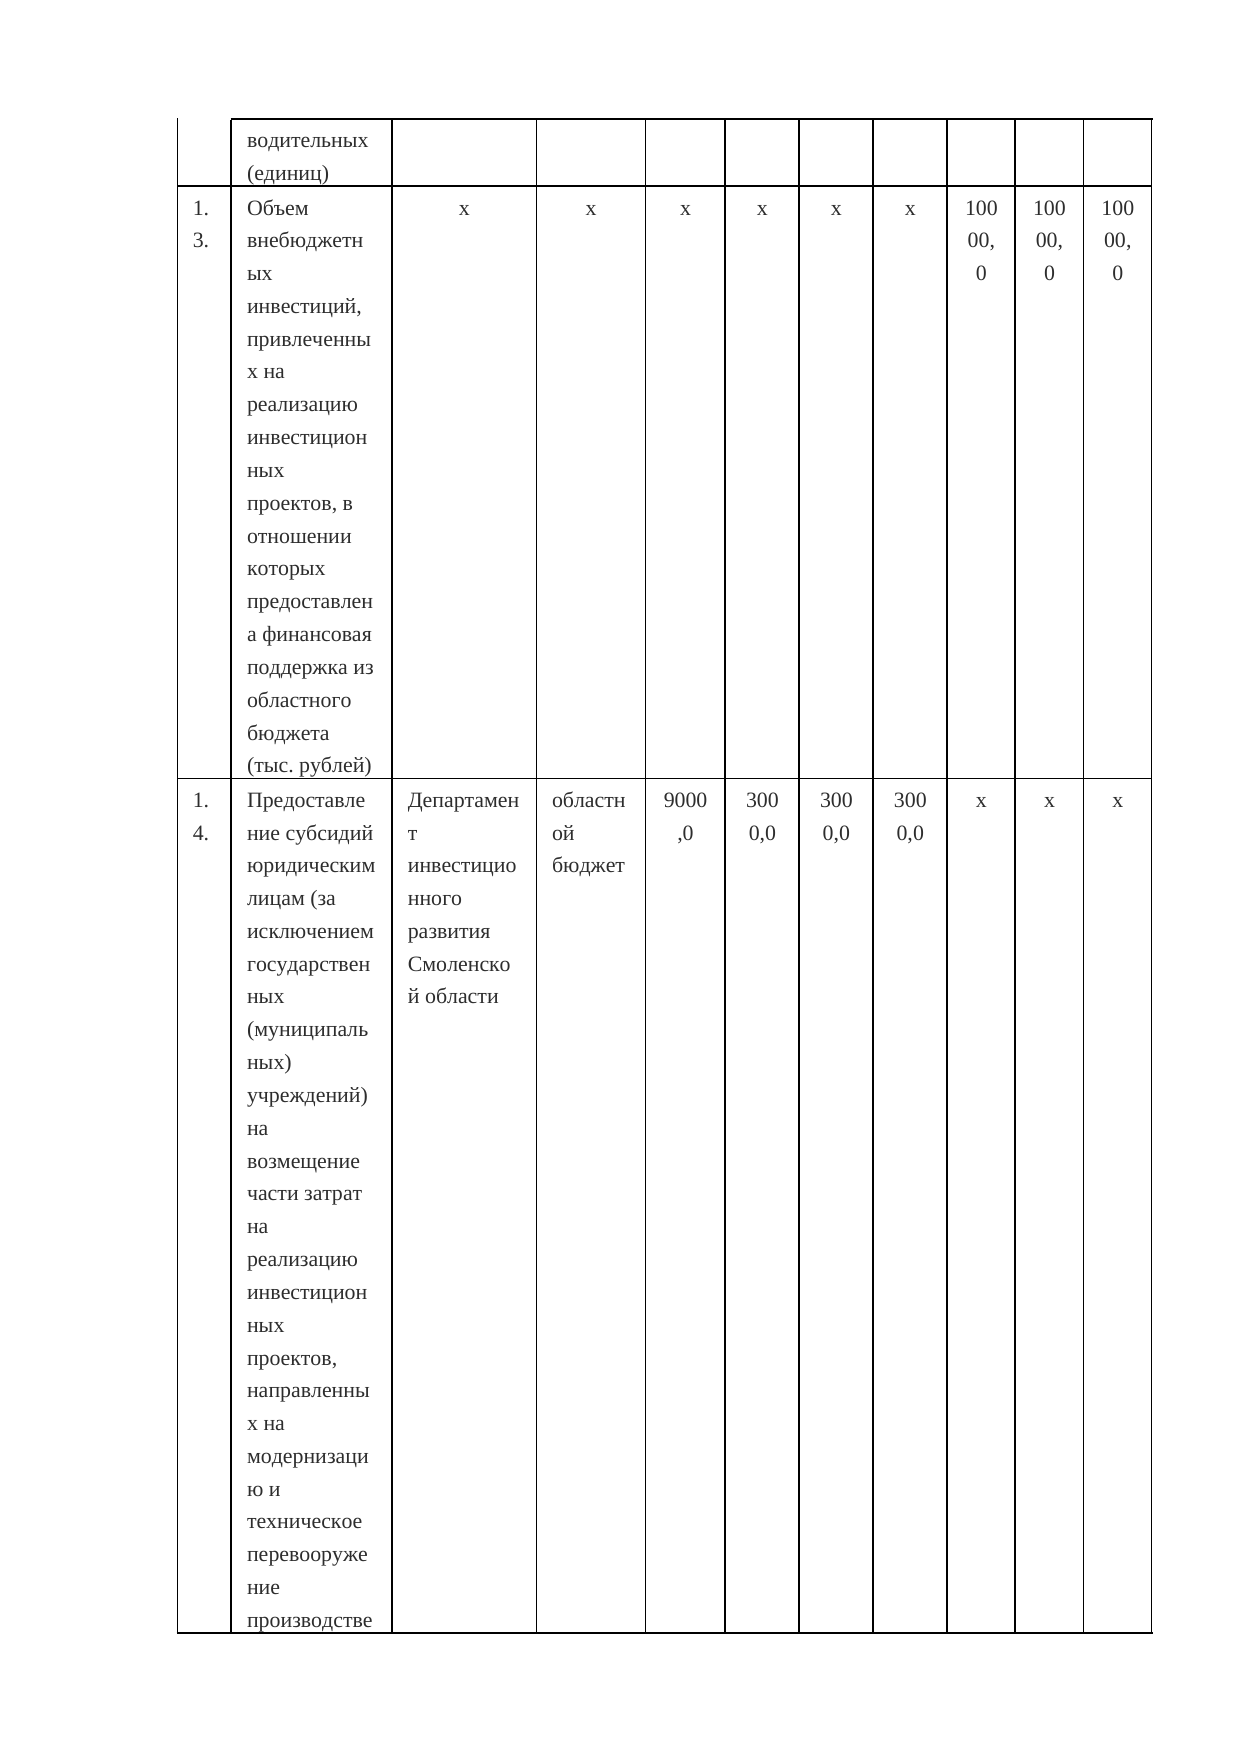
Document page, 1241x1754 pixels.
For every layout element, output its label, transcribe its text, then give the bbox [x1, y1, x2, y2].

table_cell x [537, 187, 645, 777]
table_cell 40 [1084, 120, 1151, 185]
table_cell x [726, 187, 798, 777]
table_cell 1.4. [178, 779, 230, 1632]
table_cell 3000,0 [726, 779, 798, 1632]
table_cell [232, 120, 391, 185]
table_cell x [1084, 779, 1151, 1632]
table_cell x [948, 779, 1014, 1632]
table_cell 9000,0 [646, 779, 724, 1632]
table_cell 10000,0 [1016, 187, 1083, 777]
table_cell x [800, 187, 872, 777]
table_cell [393, 779, 536, 1632]
table_cell 90 [1016, 120, 1083, 185]
table_cell x [800, 120, 872, 185]
table_cell 3000,0 [800, 779, 872, 1632]
table_cell Объем внебюджетных инвестиций, привлеченных на реализацию инвестиционных проектов, в отношении которых предоставлена финансовая поддержка из областного бюджета (тыс. рублей) [232, 187, 391, 777]
table_cell x [646, 187, 724, 777]
table_cell x [646, 120, 724, 185]
table_cell 3000,0 [874, 779, 946, 1632]
table_cell 1.3. [178, 187, 230, 777]
table_cell x [1016, 779, 1083, 1632]
table_cell 10000,0 [1084, 187, 1151, 777]
table_cell x [874, 120, 946, 185]
table_cell x [537, 120, 645, 185]
table_cell 87 [948, 120, 1014, 185]
table_cell x [874, 187, 946, 777]
table_cell [178, 118, 231, 185]
table_cell 10000,0 [948, 187, 1014, 777]
table_cell x [726, 120, 798, 185]
table_cell x [393, 120, 536, 185]
table_cell областной бюджет [537, 779, 645, 1632]
table_cell x [393, 187, 536, 777]
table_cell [232, 779, 391, 1632]
